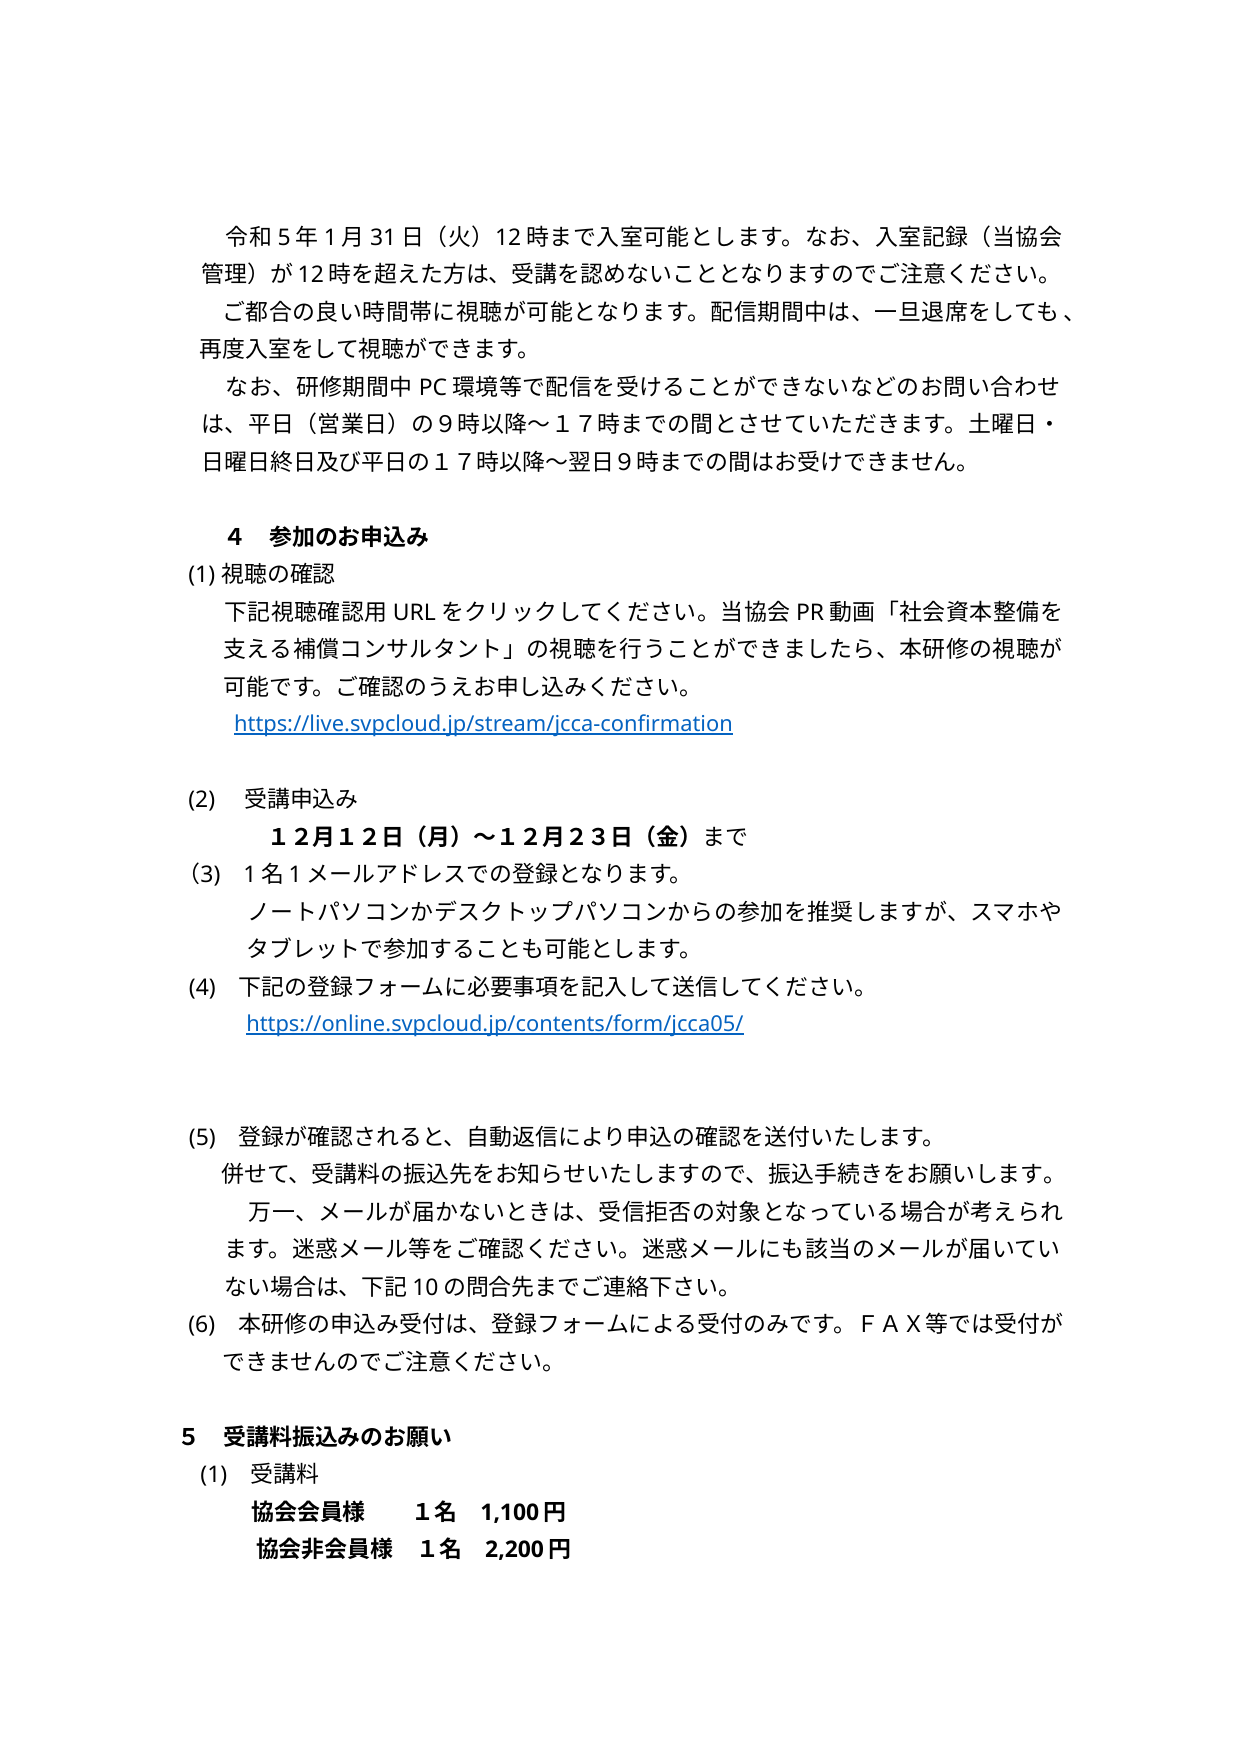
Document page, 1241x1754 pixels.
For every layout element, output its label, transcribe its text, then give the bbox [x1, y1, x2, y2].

text ５ 受講料振込みのお願い [177, 1417, 1063, 1454]
text (4) 下記の登録フォームに必要事項を記入して送信してください。 [177, 967, 1063, 1004]
text 万一、メールが届かないときは、受信拒否の対象となっている場合が考えられます。迷惑メール等をご確認ください。迷惑メールにも該当のメールが届いていない場合は、下記10の問合先までご連絡下さい。 [155, 1192, 1063, 1304]
text (5) 登録が確認されると、自動返信により申込の確認を送付いたします。 [177, 1117, 1063, 1154]
text 併せて、受講料の振込先をお知らせいたしますので、振込手続きをお願いします。 [221, 1154, 1063, 1192]
text (1) 受講料 [177, 1454, 1063, 1492]
text (1) 視聴の確認 [188, 554, 1063, 592]
text (2) 受講申込み [188, 779, 1063, 817]
text （3) 1名1メールアドレスでの登録となります。 [177, 854, 1063, 892]
text https://online.svpcloud.jp/contents/form/jcca05/ [177, 1004, 1063, 1042]
text ご都合の良い時間帯に視聴が可能となります。配信期間中は、一旦退席をしても、再度入室をして視聴ができます。 [199, 292, 1063, 367]
text 令和5年1月31日（火）12時まで入室可能とします。なお、入室記録（当協会管理）が12時を超えた方は、受講を認めないこととなりますのでご注意ください。 [155, 217, 1063, 292]
text (6) 本研修の申込み受付は、登録フォームによる受付のみです。ＦＡＸ等では受付ができませんのでご注意ください。 [188, 1304, 1063, 1379]
text https://live.svpcloud.jp/stream/jcca-confirmation [188, 704, 1063, 742]
text ノートパソコンかデスクトップパソコンからの参加を推奨しますが、スマホやタブレットで参加することも可能とします。 [177, 892, 1063, 967]
text なお、研修期間中PC環境等で配信を受けることができないなどのお問い合わせは、平日（営業日）の９時以降～１７時までの間とさせていただきます。土曜日・日曜日終日及び平日の１７時以降～翌日９時までの間はお受けできません。 [155, 367, 1063, 479]
text １２月１２日（月）～１２月２３日（金）まで [221, 817, 1063, 854]
text 協会非会員様 １名 2,200円 [177, 1529, 1063, 1567]
text 協会会員様 １名 1,100円 [177, 1492, 1063, 1529]
text 下記視聴確認用URLをクリックしてください。当協会PR動画「社会資本整備を支える補償コンサルタント」の視聴を行うことができましたら、本研修の視聴が可能です。ご確認のうえお申し込みください。 [177, 592, 1063, 704]
text ４ 参加のお申込み [177, 517, 1063, 554]
